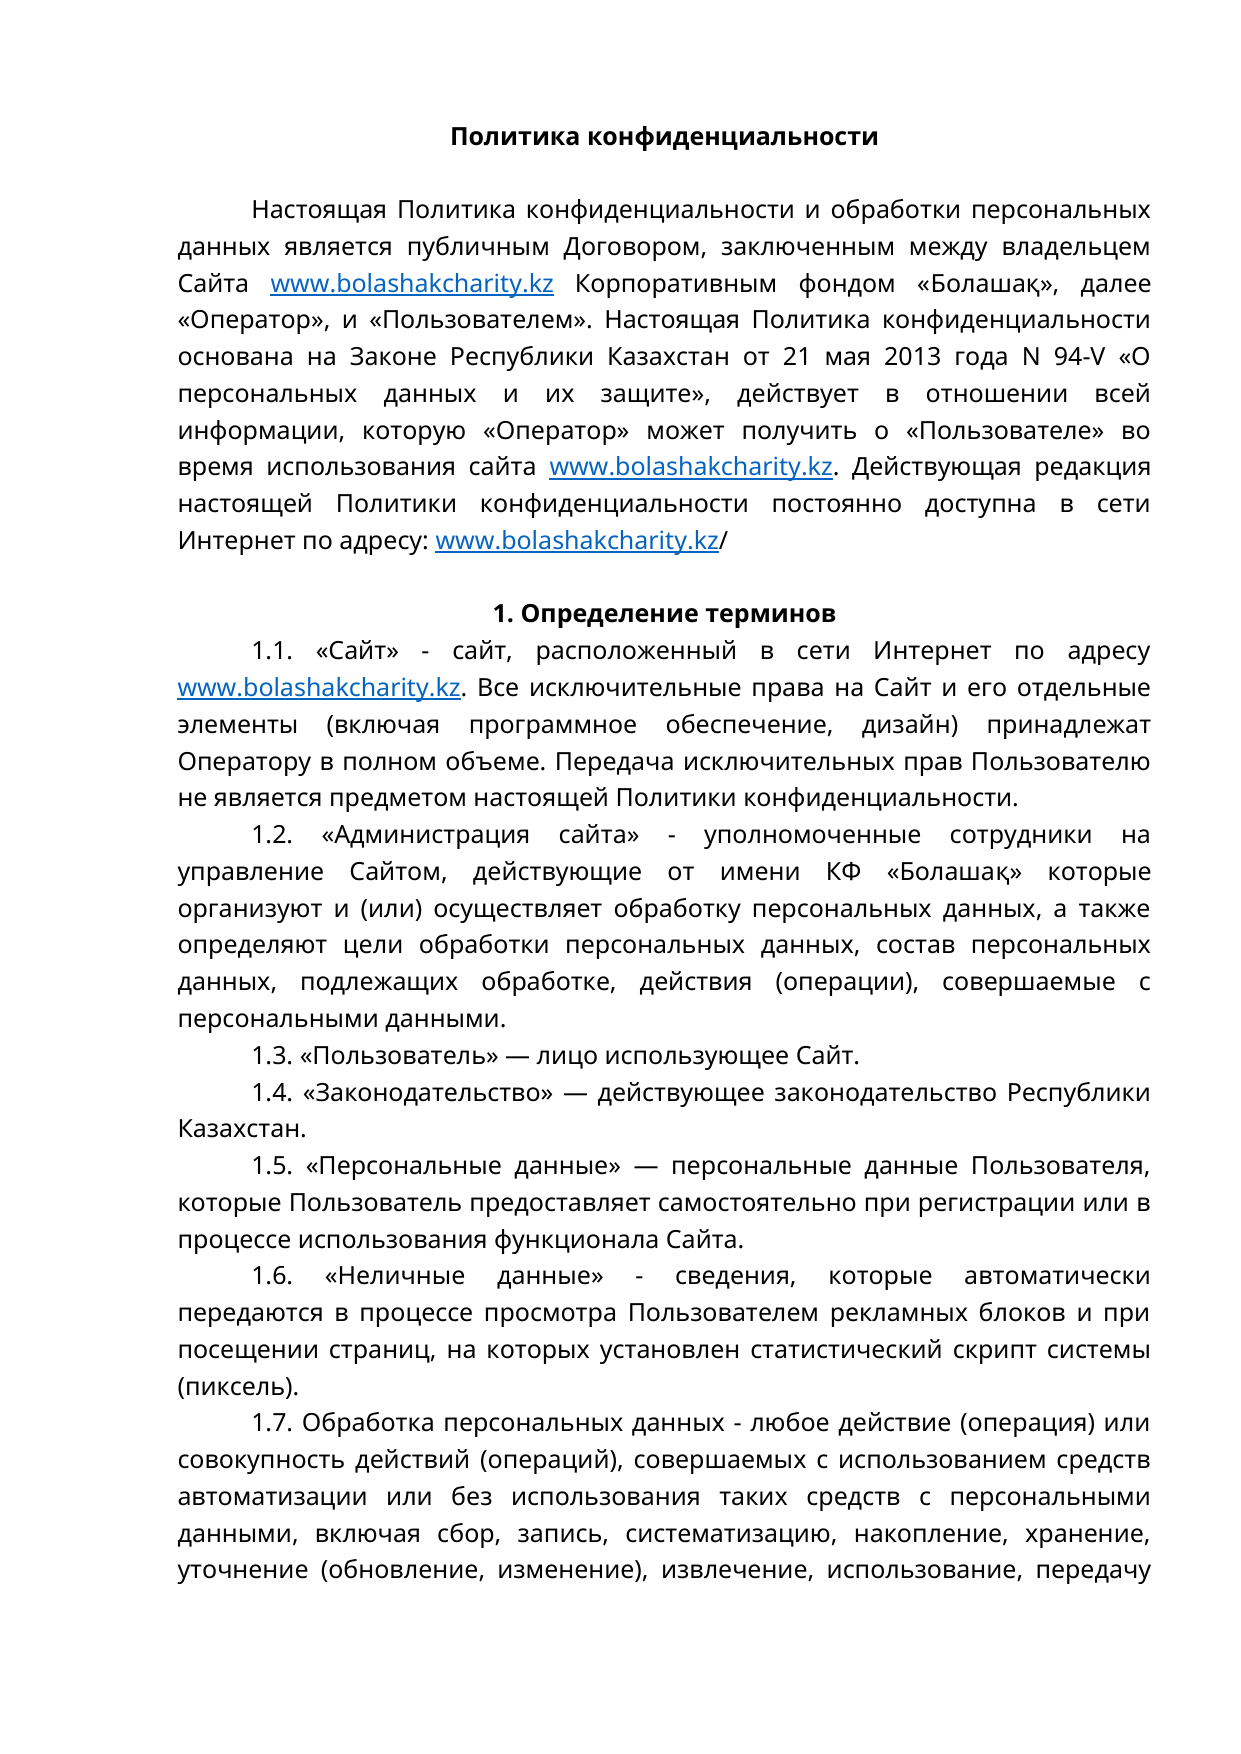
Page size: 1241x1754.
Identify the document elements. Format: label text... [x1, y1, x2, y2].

text 1.3. «Пользователь» — лицо использующее Сайт. [177, 1037, 1152, 1071]
text Настоящая Политика конфиденциальности и обработки персональных данных является публичным Договором, заключенным между владельцем Сайта www.bolashakcharity.kz Корпоративным фондом «Болашақ», далее «Оператор», и «Пользователем». Настоящая Политика конфиденциальности основана на Законе Республики Казахстан от 21 мая 2013 года N 94-V «О персональных данных и их защите», действует в отношении всей информации, которую «Оператор» может получить о «Пользователе» во время использования сайта www.bolashakcharity.kz. Действующая редакция настоящей Политики конфиденциальности постоянно доступна в сети Интернет по адресу: www.bolashakcharity.kz/ [177, 192, 1152, 557]
text 1.6. «Неличные данные» - сведения, которые автоматически передаются в процессе просмотра Пользователем рекламных блоков и при посещении страниц, на которых установлен статистический скрипт системы (пиксель). [177, 1258, 1152, 1402]
text 1. Определение терминов [177, 596, 1152, 630]
text Политика конфиденциальности [177, 118, 1152, 152]
text 1.5. «Персональные данные» — персональные данные Пользователя, которые Пользователь предоставляет самостоятельно при регистрации или в процессе использования функционала Сайта. [177, 1148, 1152, 1255]
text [177, 1405, 1152, 1586]
text 1.4. «Законодательство» — действующее законодательство Республики Казахстан. [177, 1074, 1152, 1145]
text 1.2. «Администрация сайта» - уполномоченные сотрудники на управление Сайтом, действующие от имени КФ «Болашақ» которые организуют и (или) осуществляет обработку персональных данных, а также определяют цели обработки персональных данных, состав персональных данных, подлежащих обработке, действия (операции), совершаемые с персональными данными. [177, 817, 1152, 1035]
text 1.1. «Сайт» - сайт, расположенный в сети Интернет по адресу www.bolashakcharity.kz. Все исключительные права на Сайт и его отдельные элементы (включая программное обеспечение, дизайн) принадлежат Оператору в полном объеме. Передача исключительных прав Пользователю не является предметом настоящей Политики конфиденциальности. [177, 633, 1152, 814]
